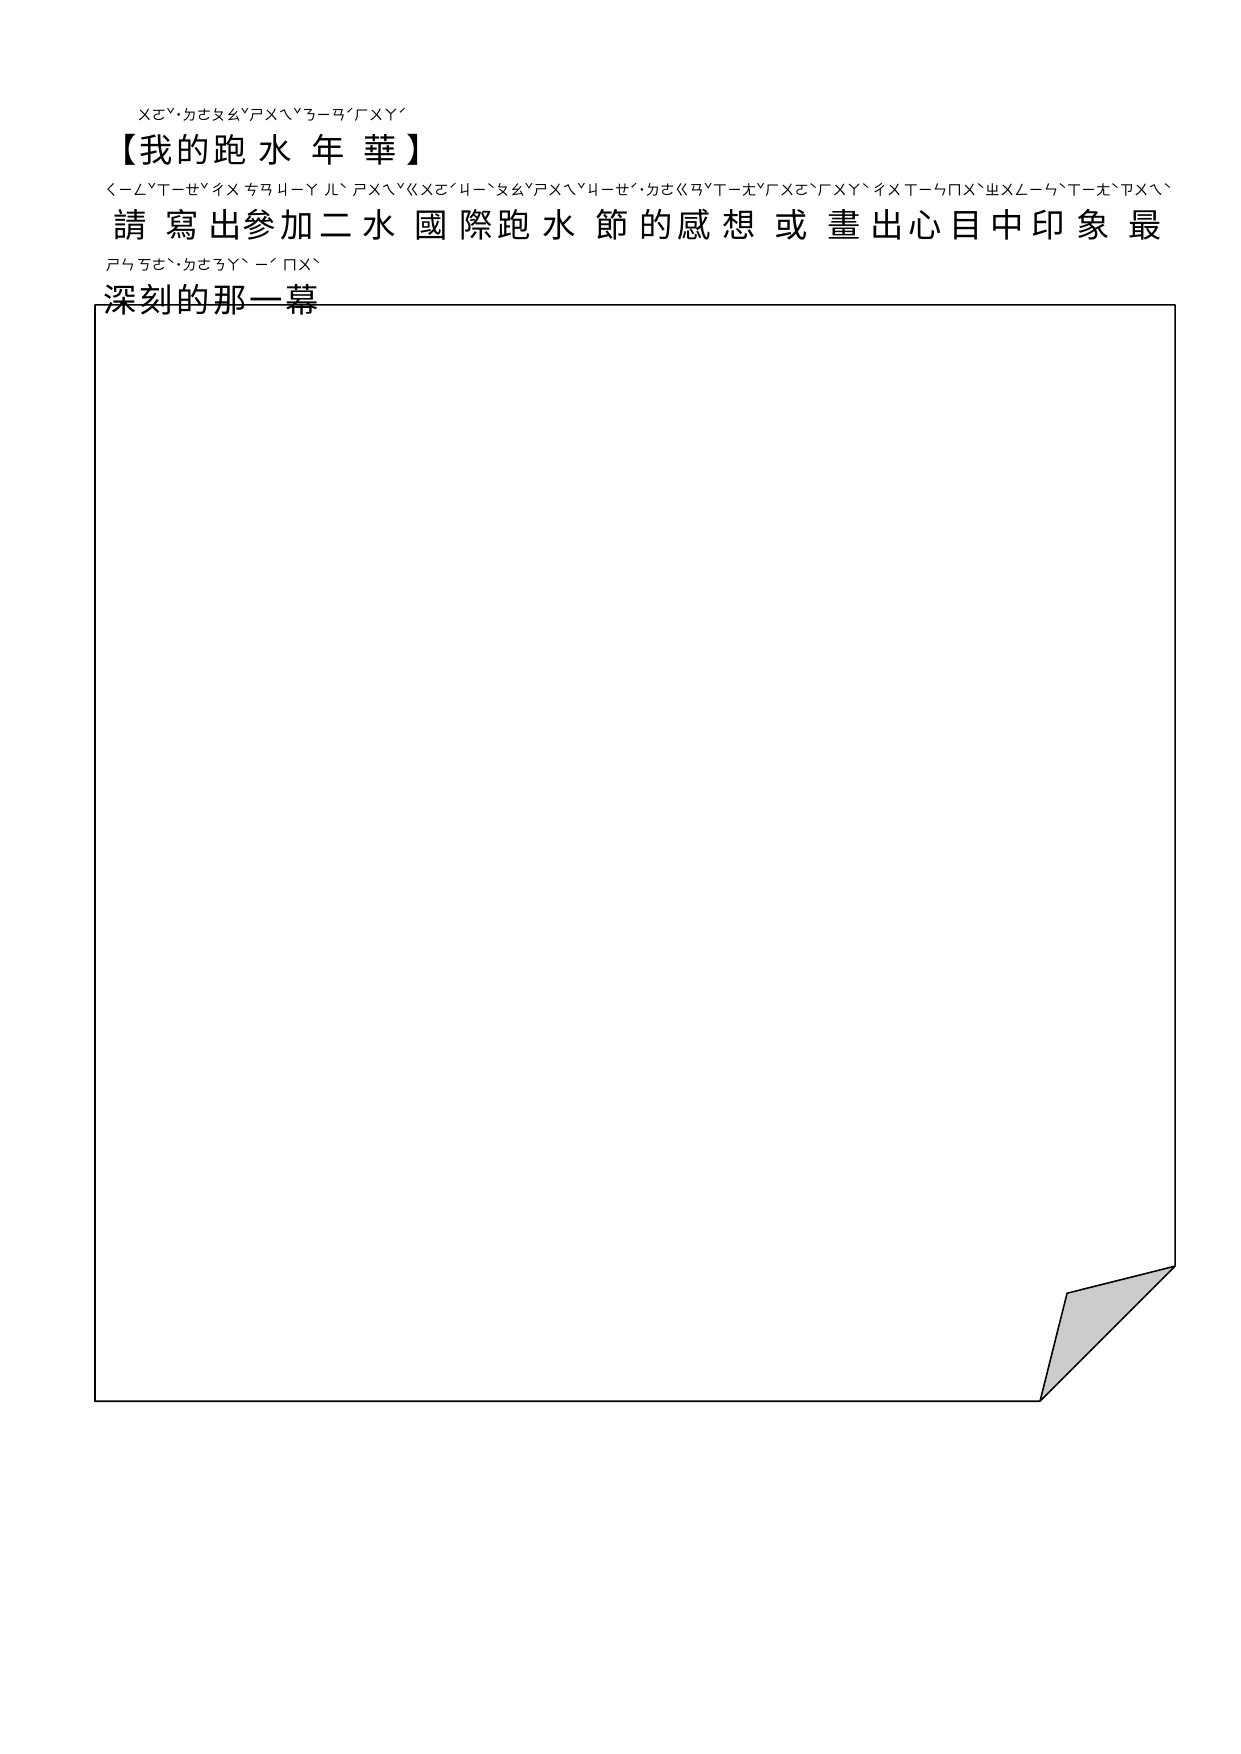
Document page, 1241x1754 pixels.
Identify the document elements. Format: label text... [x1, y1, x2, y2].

text 【】 [103, 100, 1181, 175]
